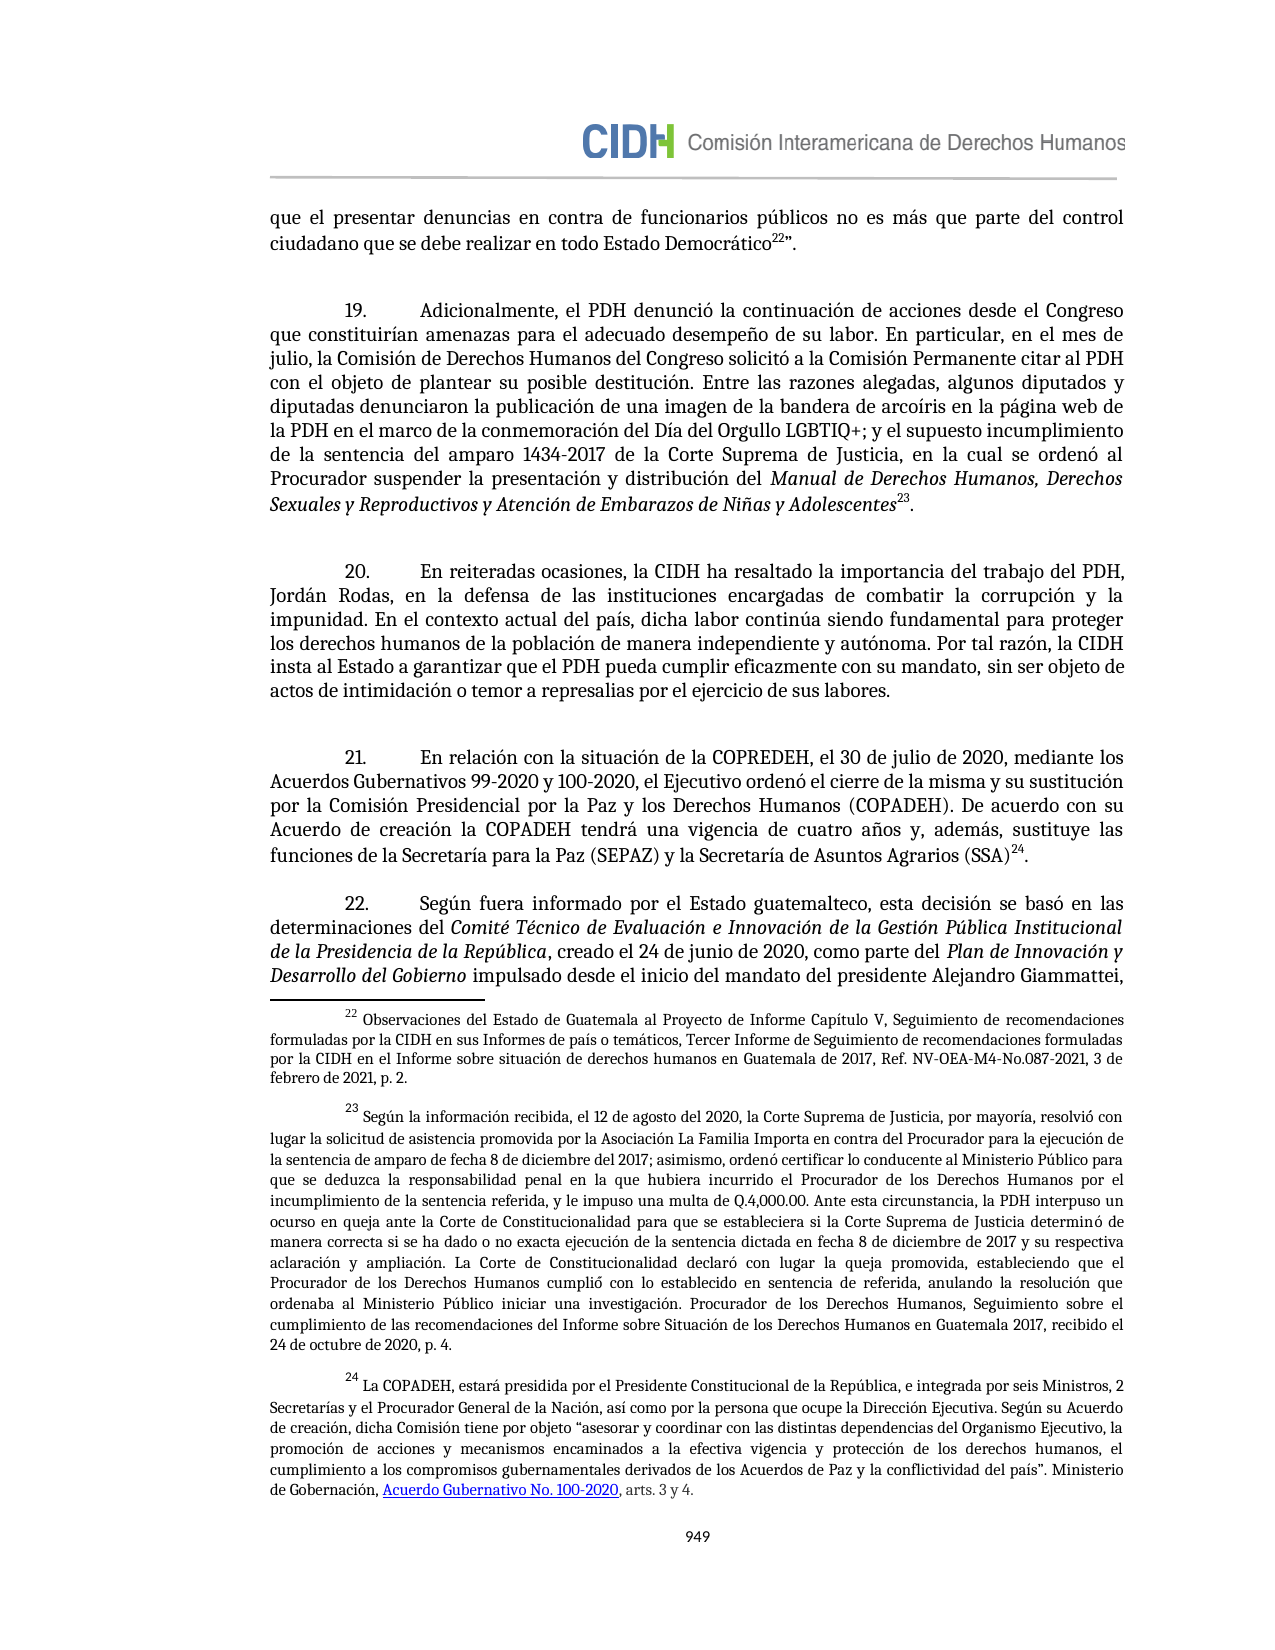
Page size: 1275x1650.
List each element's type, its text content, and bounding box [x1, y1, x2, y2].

list En relación con la situación de la COPREDEH, el 30 de julio de 2020, mediante los Acuerdos Gubernativos 99-2020 y 100-2020, el Ejecutivo ordenó el cierre de la misma y su sustitución por la Comisión Presidencial por la Paz y los Derechos Humanos (COPADEH). De acuerdo con su Acuerdo de creación la COPADEH tendrá una vigencia de cuatro años y, además, sustituye las funciones de la Secretaría para la Paz (SEPAZ) y la Secretaría de Asuntos Agrarios (SSA). [270, 746, 1125, 868]
list En reiteradas ocasiones, la CIDH ha resaltado la importancia del trabajo del PDH, Jordán Rodas, en la defensa de las instituciones encargadas de combatir la corrupción y la impunidad. En el contexto actual del país, dicha labor continúa siendo fundamental para proteger los derechos humanos de la población de manera independiente y autónoma. Por tal razón, la CIDH insta al Estado a garantizar que el PDH pueda cumplir eficazmente con su mandato, sin ser objeto de actos de intimidación o temor a represalias por el ejercicio de sus labores. [270, 559, 1125, 703]
list Adicionalmente, el PDH denunció la continuación de acciones desde el Congreso que constituirían amenazas para el adecuado desempeño de su labor. En particular, en el mes de julio, la Comisión de Derechos Humanos del Congreso solicitó a la Comisión Permanente citar al PDH con el objeto de plantear su posible destitución. Entre las razones alegadas, algunos diputados y diputadas denunciaron la publicación de una imagen de la bandera de arcoíris en la página web de la PDH en el marco de la conmemoración del Día del Orgullo LGBTIQ+; y el supuesto incumplimiento de la sentencia del amparo 1434-2017 de la Corte Suprema de Justicia, en la cual se ordenó al Procurador suspender la presentación y distribución del Manual de Derechos Humanos, Derechos Sexuales y Reproductivos y Atención de Embarazos de Niñas y Adolescentes. [270, 299, 1125, 517]
